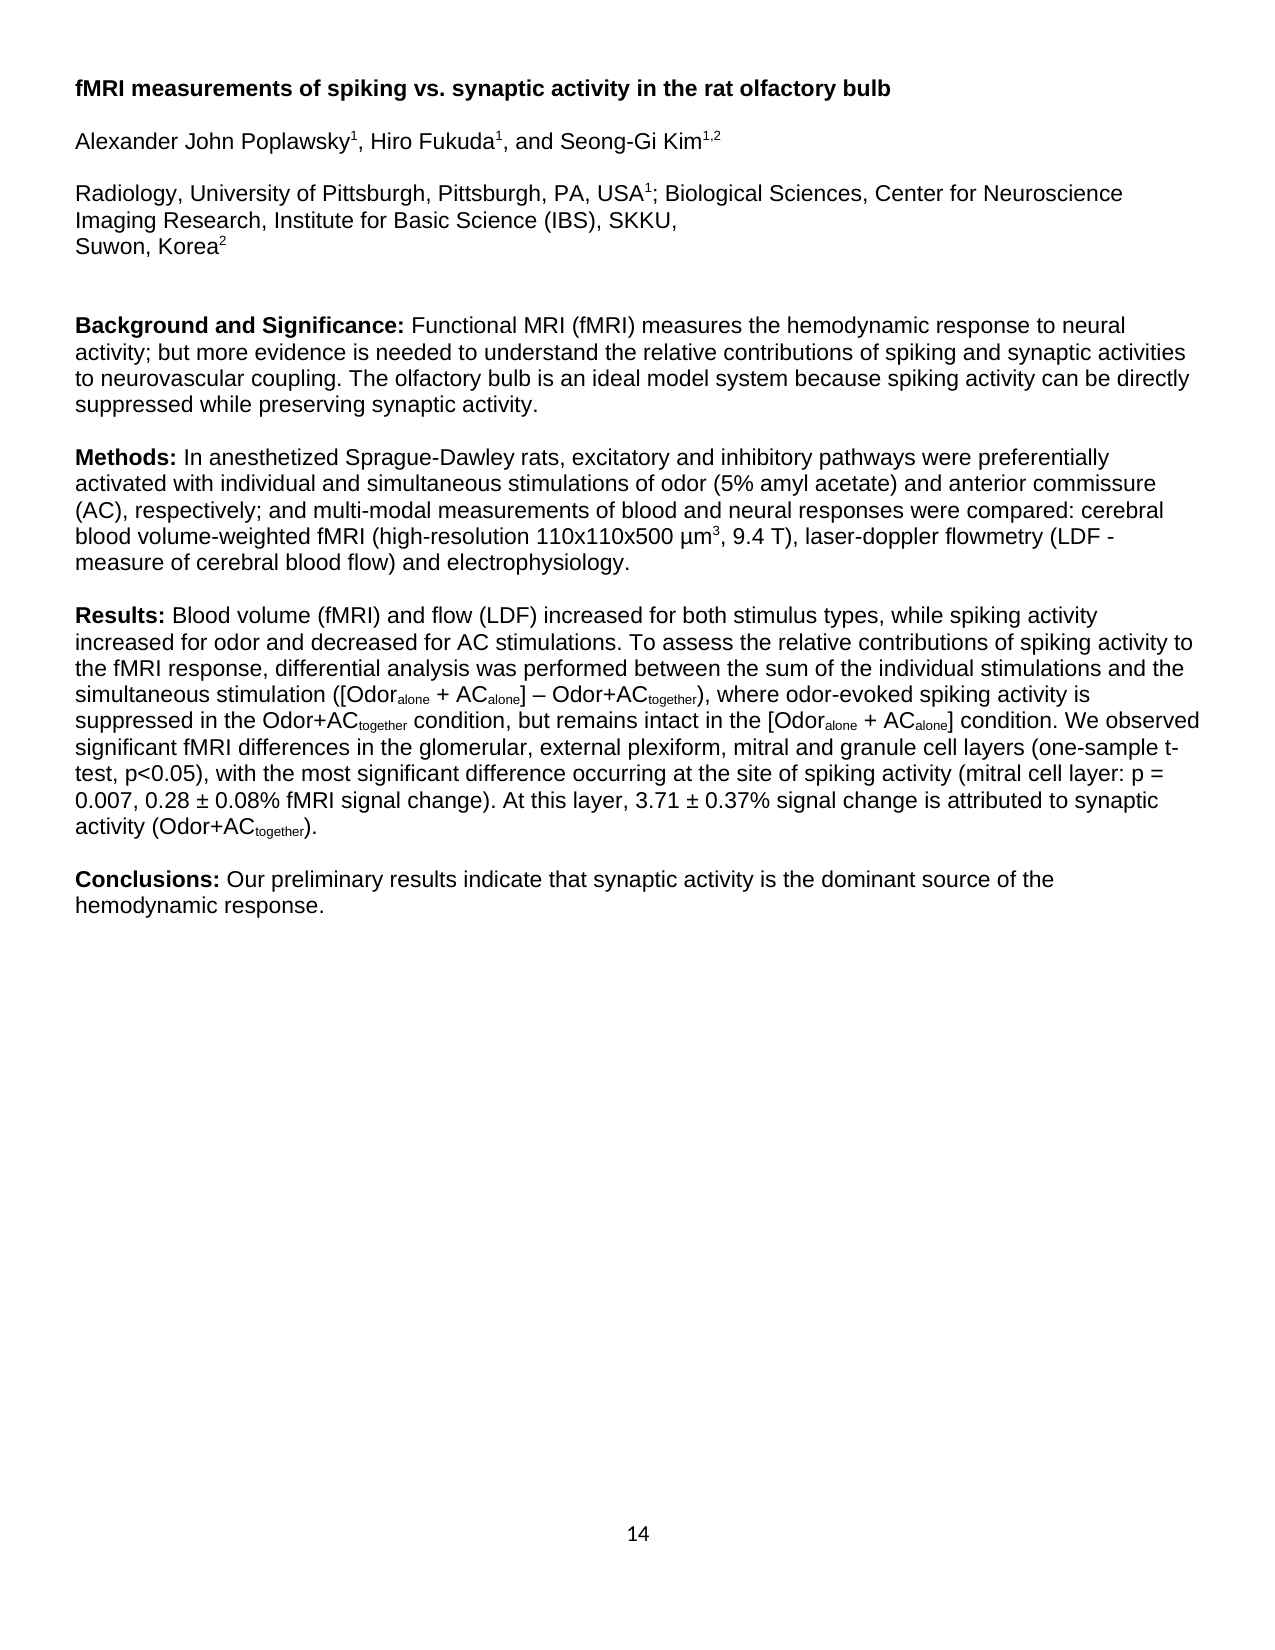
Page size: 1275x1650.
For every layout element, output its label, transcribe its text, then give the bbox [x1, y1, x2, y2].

text fMRI measurements of spiking vs. synaptic activity in the rat olfactory bulb [75, 75, 1200, 101]
text Conclusions: Our preliminary results indicate that synaptic activity is the dominant source of the hemodynamic response. [75, 866, 1200, 918]
text Background and Significance: Functional MRI (fMRI) measures the hemodynamic response to neural activity; but more evidence is needed to understand the relative contributions of spiking and synaptic activities to neurovascular coupling. The olfactory bulb is an ideal model system because spiking activity can be directly suppressed while preserving synaptic activity. [75, 312, 1200, 418]
text Methods: In anesthetized Sprague-Dawley rats, excitatory and inhibitory pathways were preferentially activated with individual and simultaneous stimulations of odor (5% amyl acetate) and anterior commissure (AC), respectively; and multi-modal measurements of blood and neural responses were compared: cerebral blood volume-weighted fMRI (high-resolution 110x110x500 µm3, 9.4 T), laser-doppler flowmetry (LDF - measure of cerebral blood flow) and electrophysiology. [75, 444, 1200, 576]
text Results: Blood volume (fMRI) and flow (LDF) increased for both stimulus types, while spiking activity increased for odor and decreased for AC stimulations. To assess the relative contributions of spiking activity to the fMRI response, differential analysis was performed between the sum of the individual stimulations and the simultaneous stimulation ([Odoralone + ACalone] – Odor+ACtogether), where odor-evoked spiking activity is suppressed in the Odor+ACtogether condition, but remains intact in the [Odoralone + ACalone] condition. We observed significant fMRI differences in the glomerular, external plexiform, mitral and granule cell layers (one-sample t-test, p<0.05), with the most significant difference occurring at the site of spiking activity (mitral cell layer: p = 0.007, 0.28 ± 0.08% fMRI signal change). At this layer, 3.71 ± 0.37% signal change is attributed to synaptic activity (Odor+ACtogether). [75, 602, 1200, 839]
text Radiology, University of Pittsburgh, Pittsburgh, PA, USA1; Biological Sciences, Center for Neuroscience Imaging Research, Institute for Basic Science (IBS), SKKU, [75, 180, 1200, 233]
text Alexander John Poplawsky1, Hiro Fukuda1, and Seong-Gi Kim1,2 [75, 128, 1200, 154]
text Suwon, Korea2 [75, 233, 1200, 259]
